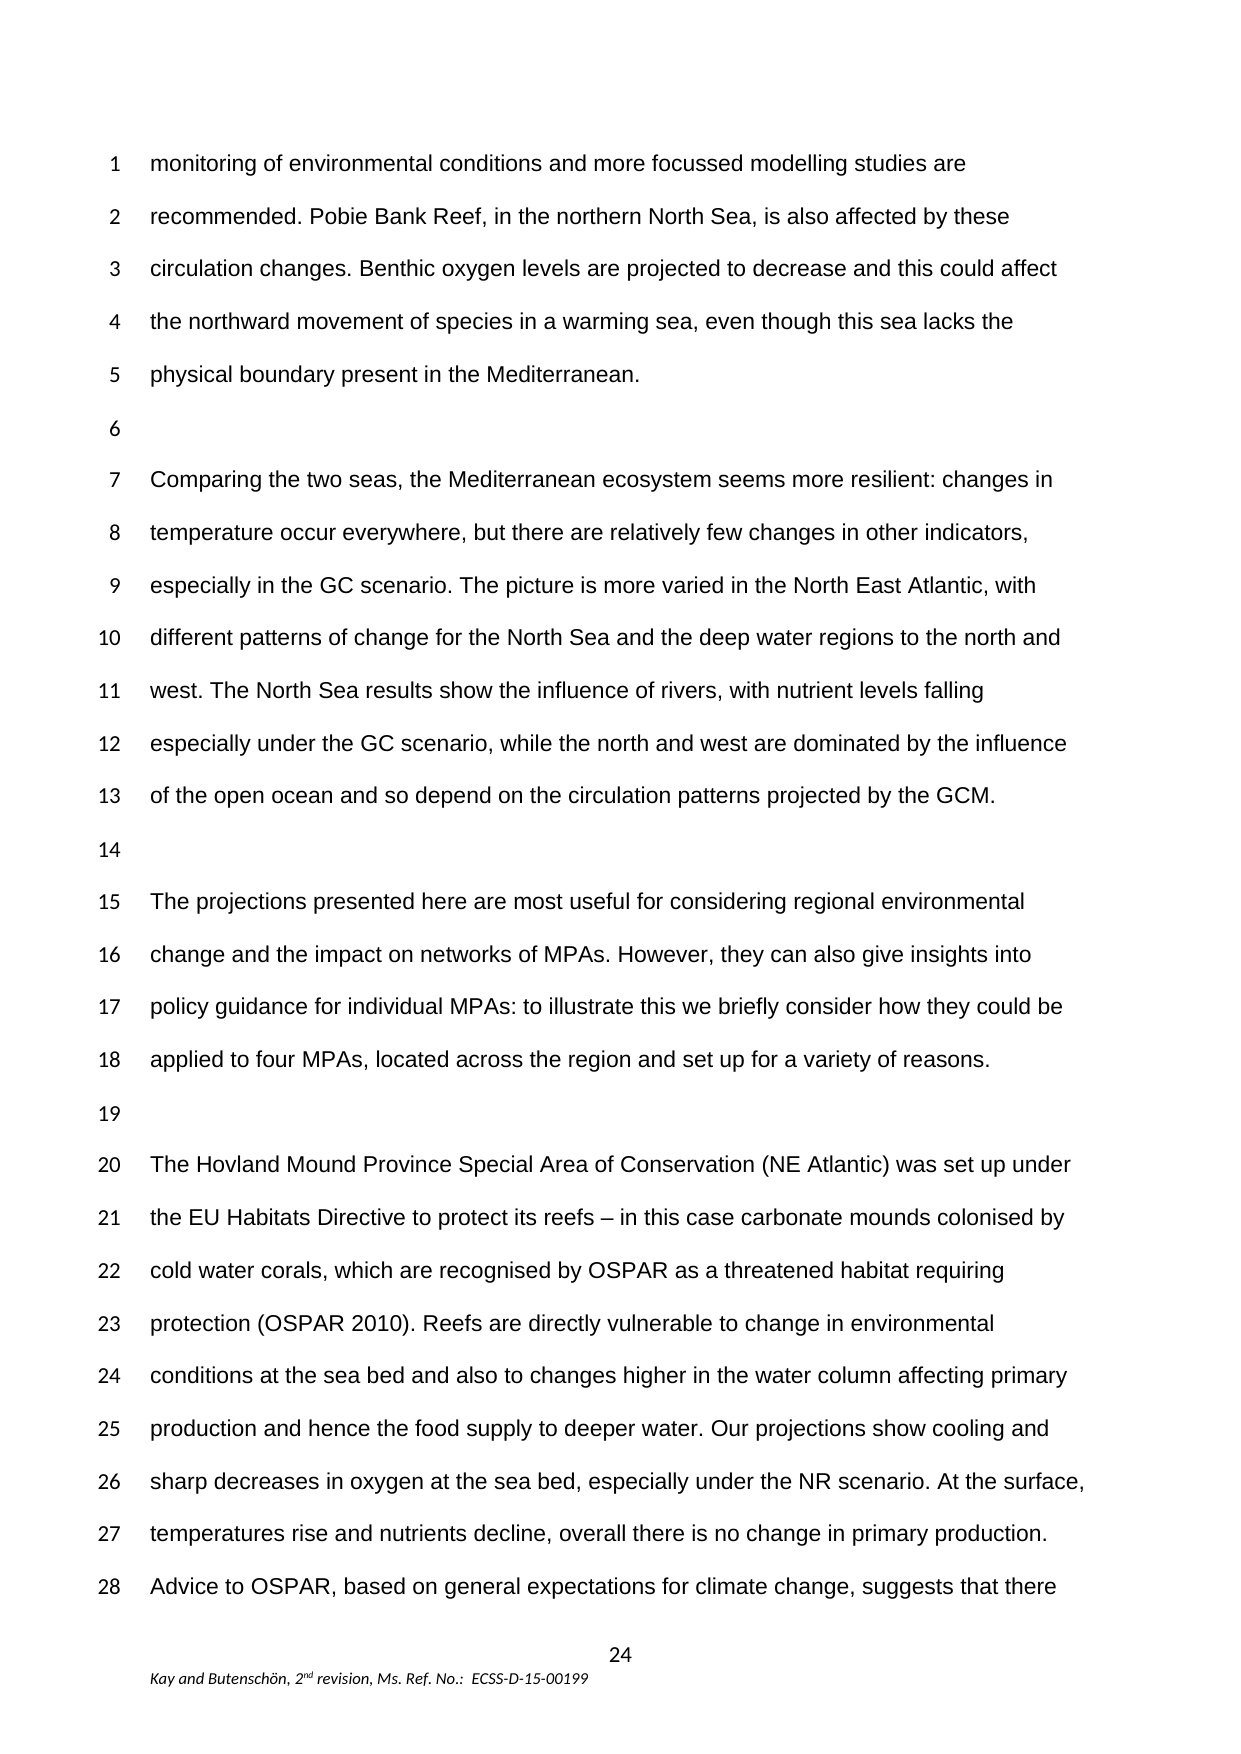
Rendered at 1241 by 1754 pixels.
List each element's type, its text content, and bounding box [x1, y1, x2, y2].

text The projections presented here are most useful for considering regional environmental change and the impact on networks of MPAs. However, they can also give insights into policy guidance for individual MPAs: to illustrate this we briefly consider how they could be applied to four MPAs, located across the region and set up for a variety of reasons. [150, 888, 1090, 1072]
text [150, 1151, 1090, 1599]
text Comparing the two seas, the Mediterranean ecosystem seems more resilient: changes in temperature occur everywhere, but there are relatively few changes in other indicators, especially in the GC scenario. The picture is more varied in the North East Atlantic, with different patterns of change for the North Sea and the deep water regions to the north and west. The North Sea results show the influence of rivers, with nutrient levels falling especially under the GC scenario, while the north and west are dominated by the influence of the open ocean and so depend on the circulation patterns projected by the GCM. [150, 466, 1090, 809]
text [150, 150, 1090, 387]
